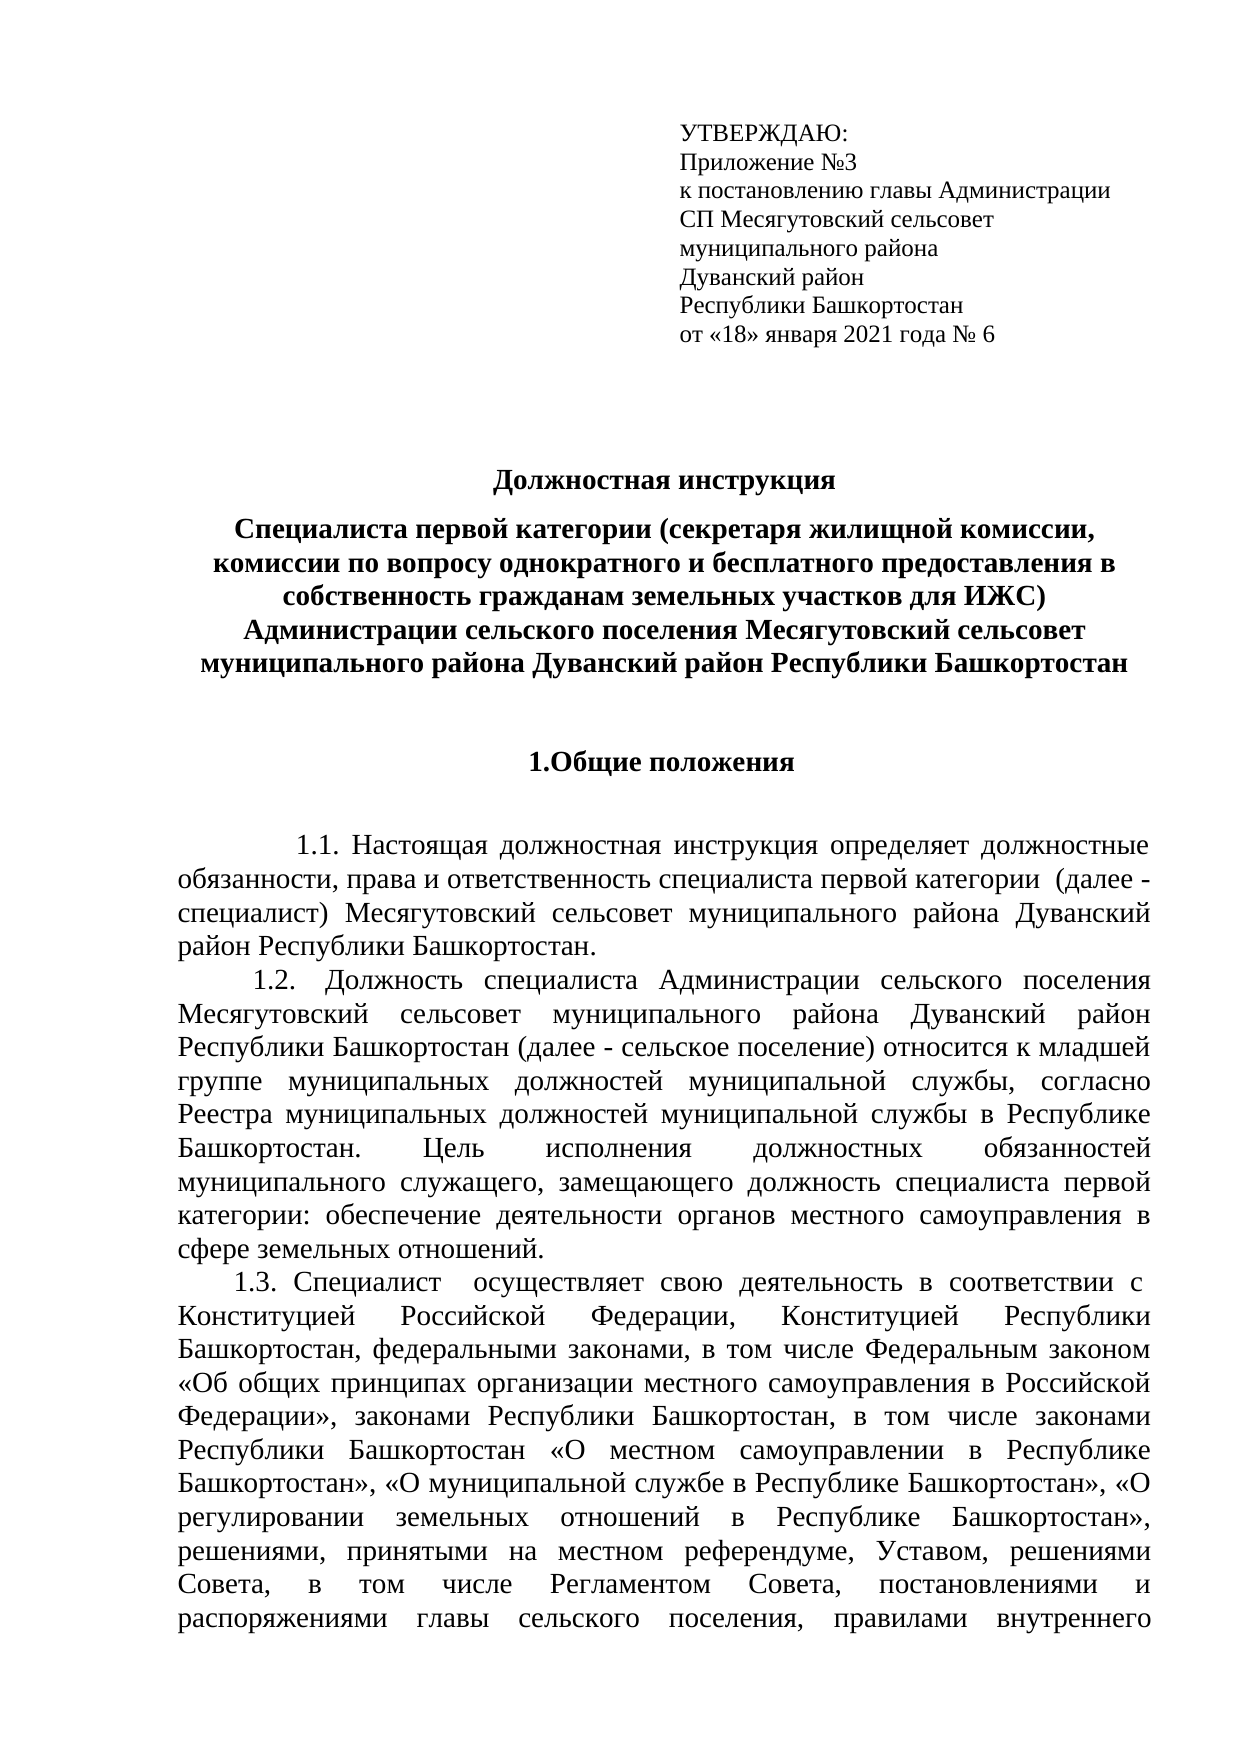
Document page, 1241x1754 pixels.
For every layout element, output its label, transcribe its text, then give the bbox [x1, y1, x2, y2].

text УТВЕРЖДАЮ: [679, 118, 1152, 147]
text 1.2. Должность специалиста Администрации сельского поселения Месягутовский сельсовет муниципального района Дуванский район Республики Башкортостан (далее - сельское поселение) относится к младшей группе муниципальных должностей муниципальной службы, согласно Реестра муниципальных должностей муниципальной службы в Республике Башкортостан. Цель исполнения должностных обязанностей муниципального служащего, замещающего должность специалиста первой категории: обеспечение деятельности органов местного самоуправления в сфере земельных отношений. [177, 962, 1152, 1264]
text Специалиста первой категории (секретаря жилищной комиссии, комиссии по вопросу однократного и бесплатного предоставления в собственность гражданам земельных участков для ИЖС) Администрации сельского поселения Месягутовский сельсовет муниципального района Дуванский район Республики Башкортостан [177, 511, 1152, 679]
text Республики Башкортостан [679, 291, 1152, 319]
text Приложение №3 [679, 147, 1152, 176]
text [177, 1264, 1152, 1633]
text от «18» января 2021 года № 6 [679, 319, 1152, 348]
text к постановлению главы Администрации [679, 176, 1152, 204]
text 1.1. Настоящая должностная инструкция определяет должностные обязанности, права и ответственность специалиста первой категории (далее -специалист) Месягутовский сельсовет муниципального района Дуванский район Республики Башкортостан. [177, 827, 1151, 962]
text СП Месягутовский сельсовет муниципального района [679, 204, 1152, 262]
text Должностная инструкция [177, 462, 1152, 496]
text Дуванский район [679, 262, 1152, 291]
text 1.Общие положения [177, 744, 1152, 777]
